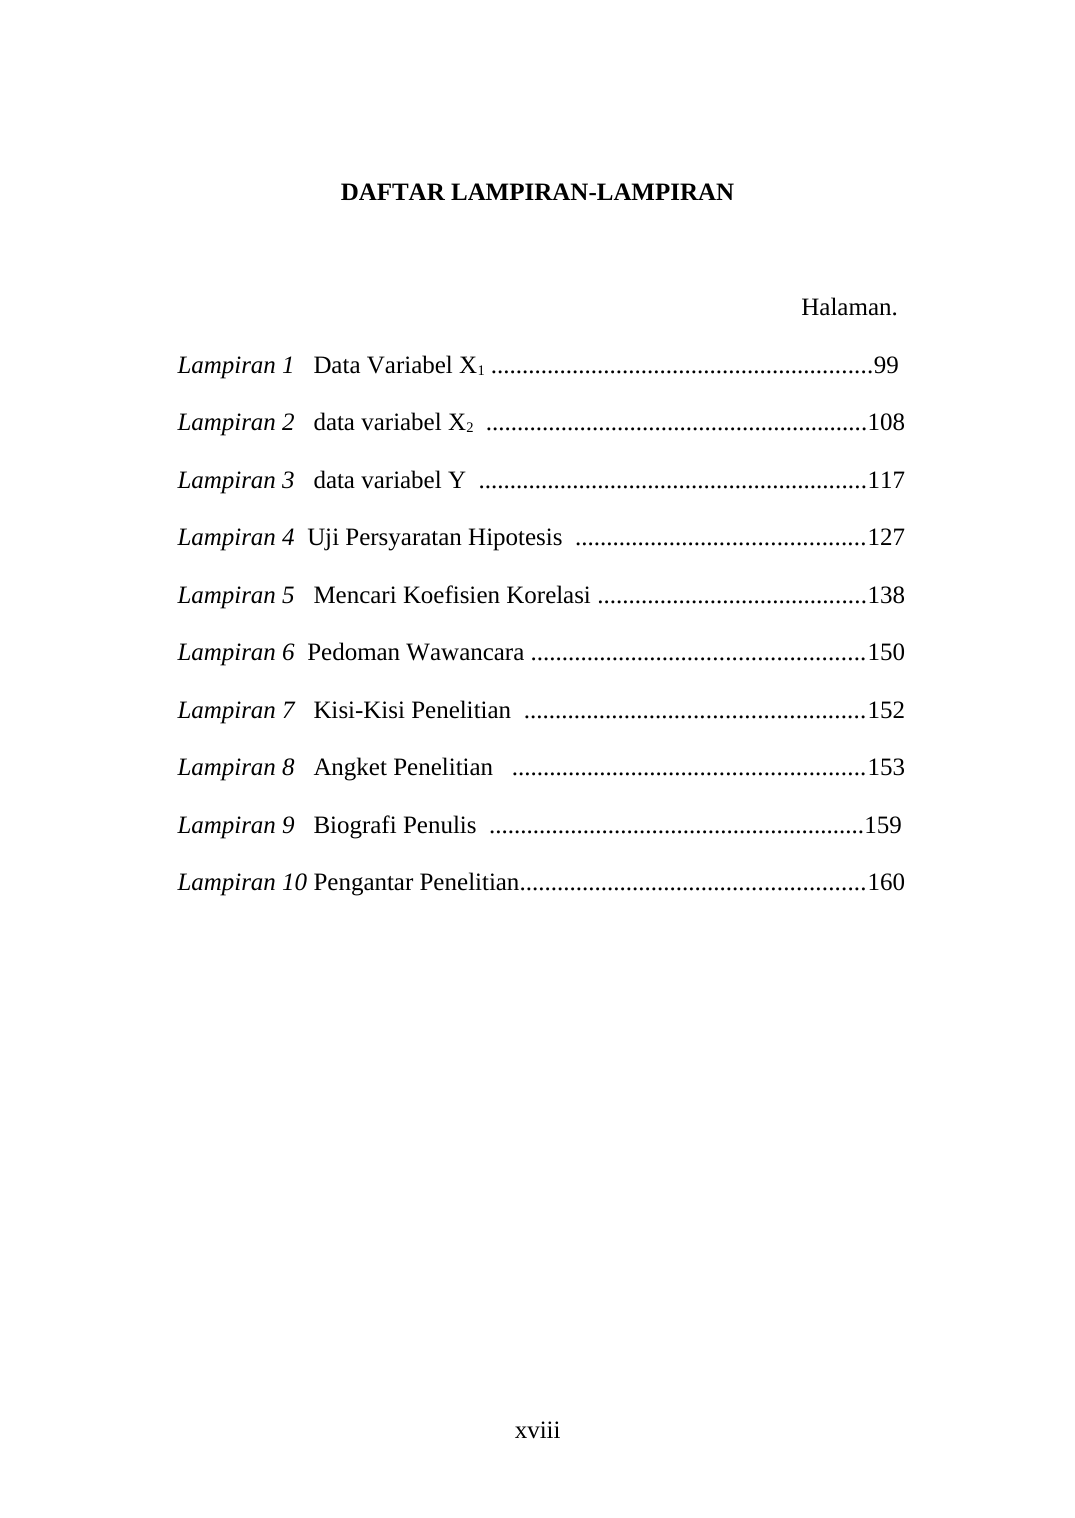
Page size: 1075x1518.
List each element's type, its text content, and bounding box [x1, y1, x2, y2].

text Lampiran 10 Pengantar Penelitian 160 [177, 867, 898, 896]
text DAFTAR LAMPIRAN-LAMPIRAN [177, 177, 898, 206]
text Lampiran 3 data variabel Y 117 [177, 465, 898, 493]
text Lampiran 4 Uji Persyaratan Hipotesis 127 [177, 522, 898, 551]
text Lampiran 9 Biografi Penulis 159 [177, 810, 898, 838]
text Lampiran 5 Mencari Koefisien Korelasi 138 [177, 580, 898, 608]
text Lampiran 7 Kisi-Kisi Penelitian 152 [177, 695, 898, 723]
text Lampiran 1 Data Variabel X1 99 [177, 350, 898, 378]
text Lampiran 8 Angket Penelitian 153 [177, 752, 898, 781]
text Halaman. [177, 292, 898, 321]
text Lampiran 2 data variabel X2 108 [177, 407, 898, 436]
text Lampiran 6 Pedoman Wawancara 150 [177, 637, 898, 666]
